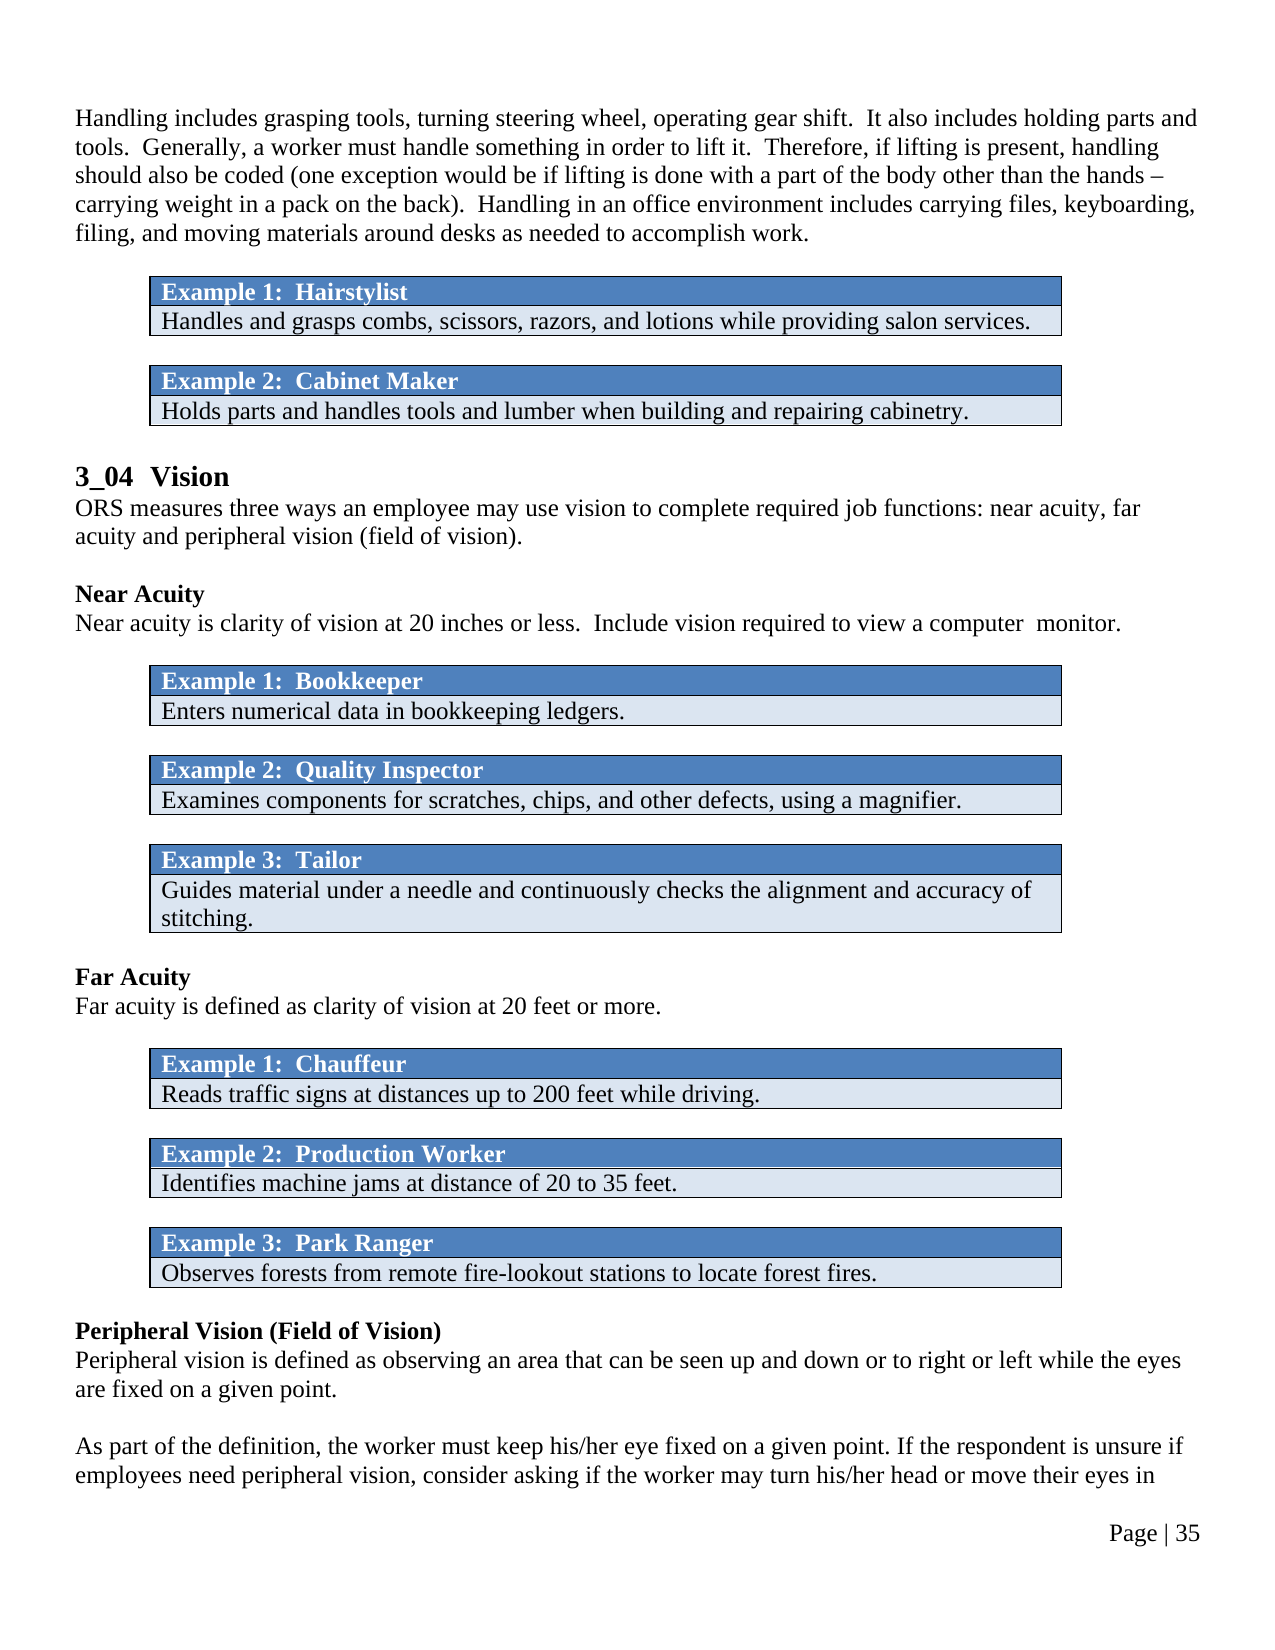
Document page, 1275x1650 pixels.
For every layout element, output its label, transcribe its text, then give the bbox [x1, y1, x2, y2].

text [75, 1431, 1200, 1489]
text Peripheral Vision (Field of Vision) [75, 1316, 1200, 1345]
text 3_04 Vision [75, 459, 1200, 493]
table_cell Enters numerical data in bookkeeping ledgers. [151, 696, 1061, 725]
text Peripheral vision is defined as observing an area that can be seen up and down or to right or left while the eyes are fixed on a given point. [75, 1345, 1200, 1403]
table_cell Reads traffic signs at distances up to 200 feet while driving. [151, 1079, 1061, 1108]
table_header Example 2: Quality Inspector [151, 756, 1061, 784]
text ORS measures three ways an employee may use vision to complete required job functions: near acuity, far acuity and peripheral vision (field of vision). [75, 493, 1200, 550]
text Near Acuity [75, 579, 1200, 608]
text Far acuity is defined as clarity of vision at 20 feet or more. [75, 991, 1200, 1019]
table_cell Guides material under a needle and continuously checks the alignment and accuracy of stitching. [151, 875, 1061, 932]
table_cell Examines components for scratches, chips, and other defects, using a magnifier. [151, 785, 1061, 814]
text Far Acuity [75, 962, 1200, 991]
table_cell Identifies machine jams at distance of 20 to 35 feet. [151, 1169, 1061, 1197]
table_header Example 3: Park Ranger [151, 1228, 1061, 1257]
table_header Example 1: Hairstylist [151, 277, 1061, 305]
table_header Example 3: Tailor [151, 845, 1061, 874]
table_cell Observes forests from remote fire-lookout stations to locate forest fires. [151, 1258, 1061, 1287]
table_header Example 2: Cabinet Maker [151, 366, 1061, 395]
table_cell Holds parts and handles tools and lumber when building and repairing cabinetry. [151, 396, 1061, 424]
table_header Example 1: Bookkeeper [151, 666, 1061, 695]
table_cell Handles and grasps combs, scissors, razors, and lotions while providing salon services. [151, 306, 1061, 335]
table_header Example 2: Production Worker [151, 1139, 1061, 1167]
table_header Example 1: Chauffeur [151, 1049, 1061, 1078]
text Near acuity is clarity of vision at 20 inches or less. Include vision required to view a computer monitor. [75, 608, 1200, 636]
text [75, 103, 1200, 247]
